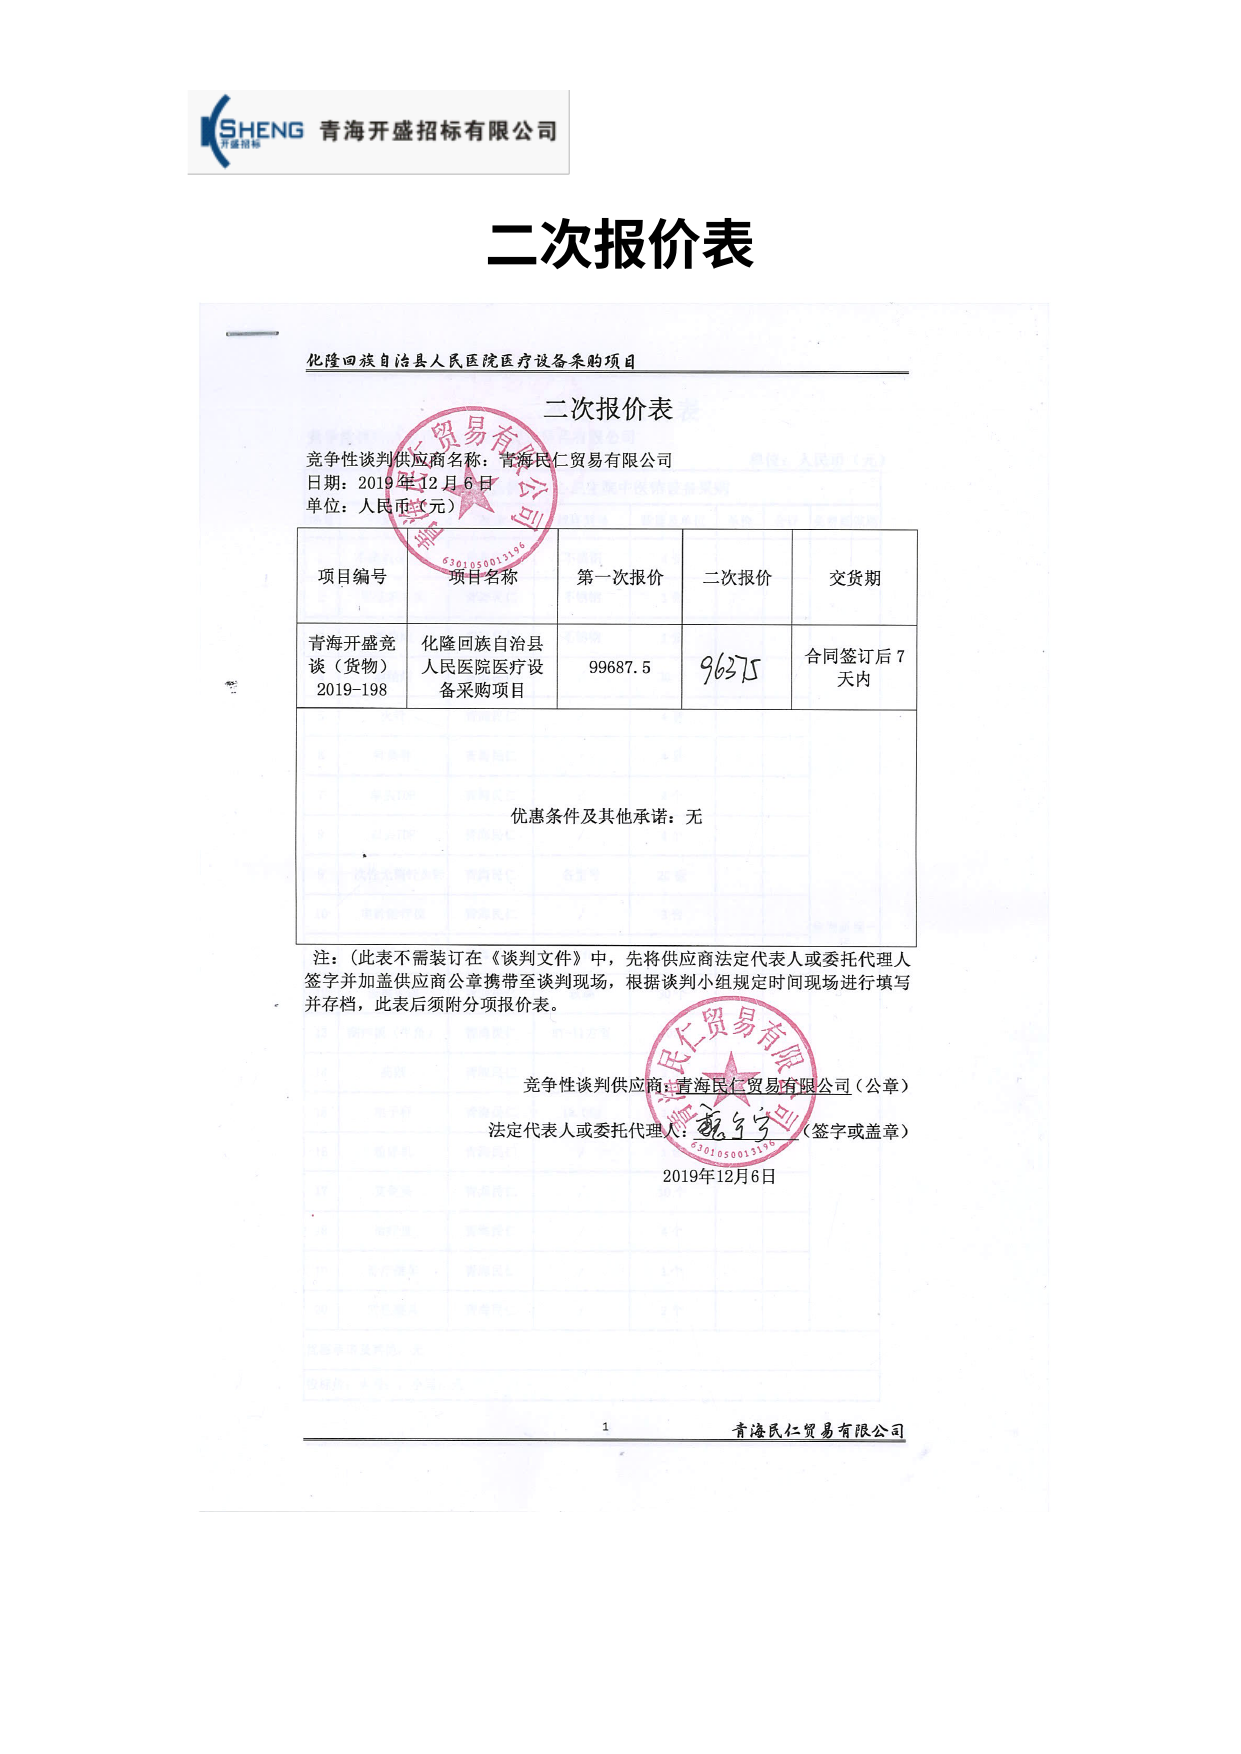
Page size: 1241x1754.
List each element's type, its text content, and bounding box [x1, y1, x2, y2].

text 二次报价表 [187, 192, 1053, 289]
picture [187, 90, 571, 176]
picture [188, 289, 1053, 1512]
